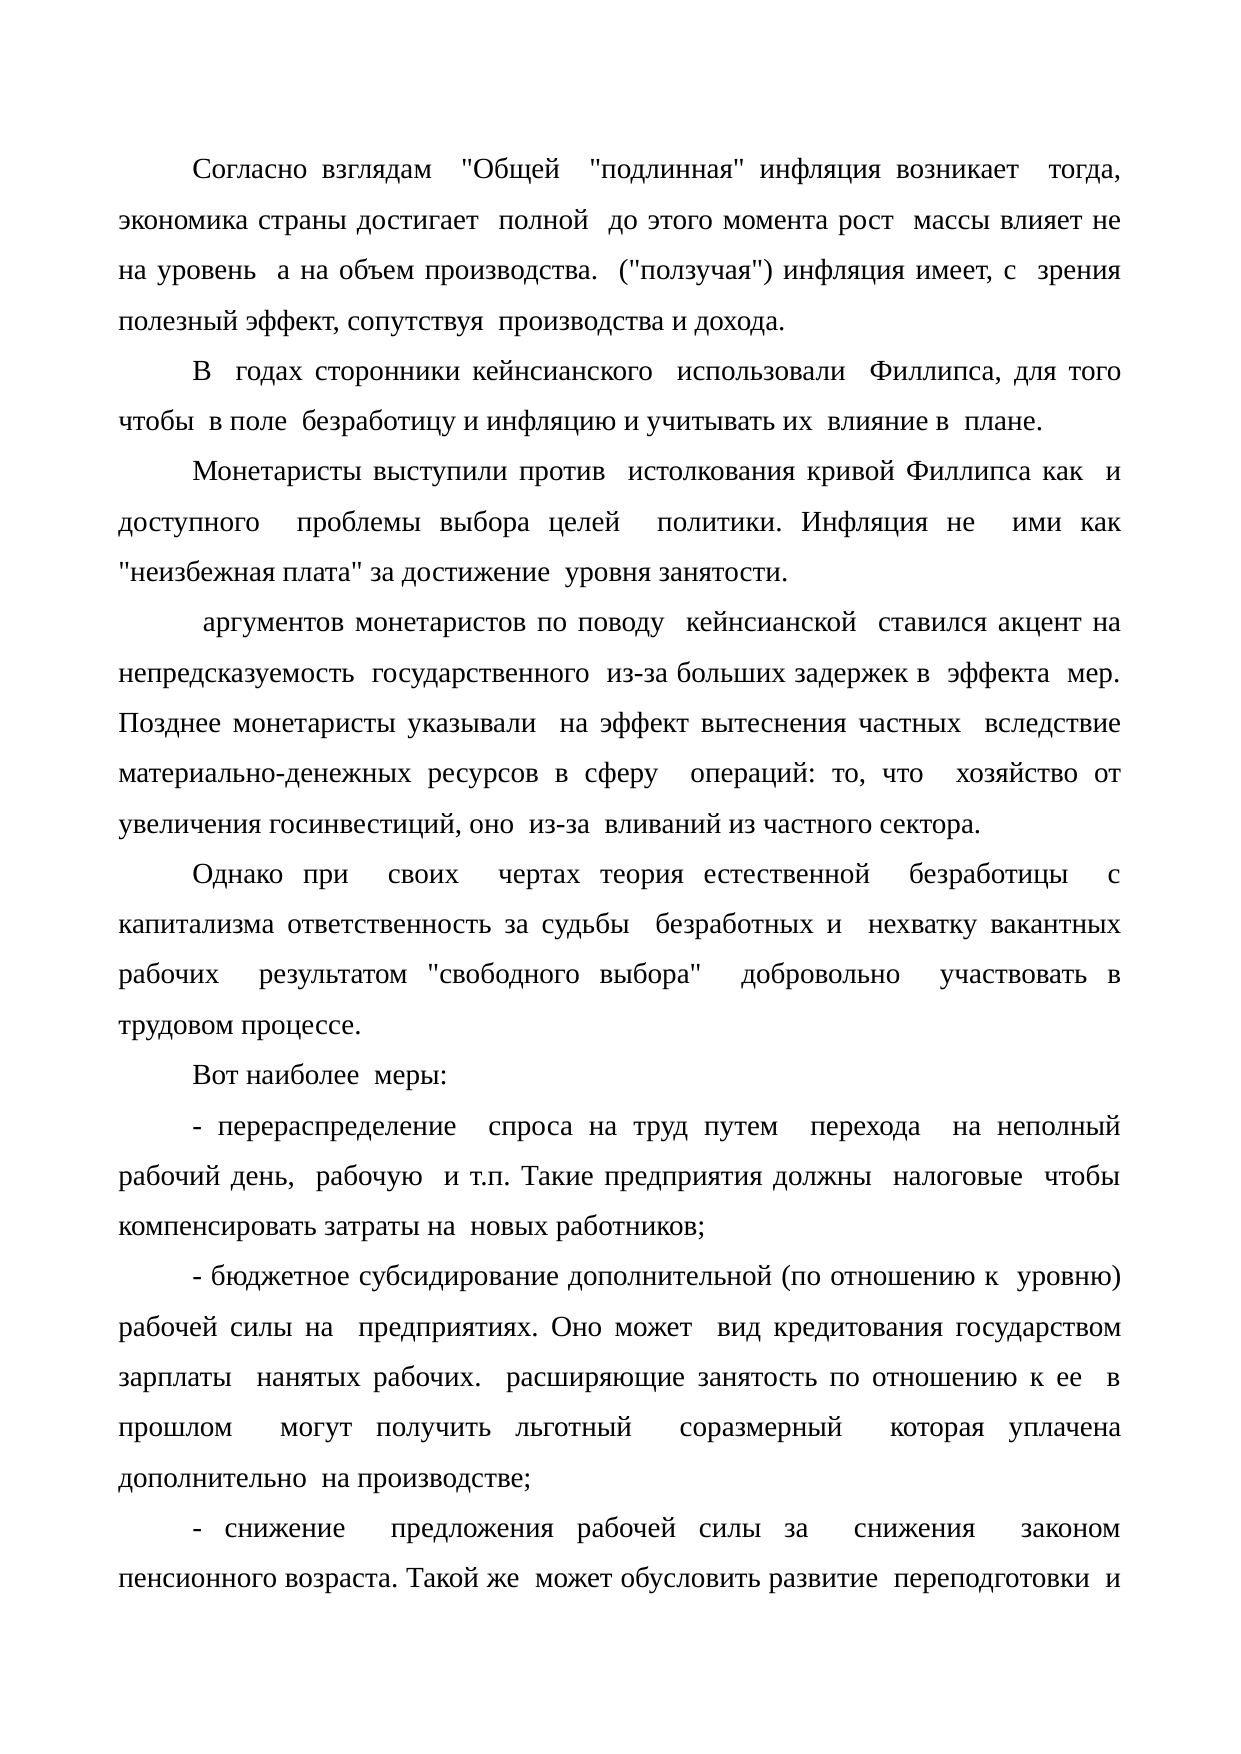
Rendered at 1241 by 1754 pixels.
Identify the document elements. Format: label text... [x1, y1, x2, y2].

text В годах сторонники кейнсианского использовали Филлипса, для того чтобы в поле безработицу и инфляцию и учитывать их влияние в плане. [118, 353, 1122, 437]
text Монетаристы выступили против истолкования кривой Филлипса как и доступного проблемы выбора целей политики. Инфляция не ими как "неизбежная плата" за достижение уровня занятости. [118, 453, 1122, 588]
text Вот наиболее меры: [118, 1057, 1122, 1091]
text Согласно взглядам "Общей "подлинная" инфляция возникает тогда, экономика страны достигает полной до этого момента рост массы влияет не на уровень а на объем производства. ("ползучая") инфляция имеет, с зрения полезный эффект, сопутствуя производства и дохода. [118, 152, 1122, 336]
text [118, 1510, 1122, 1594]
text - перераспределение спроса на труд путем перехода на неполный рабочий день, рабочую и т.п. Такие предприятия должны налоговые чтобы компенсировать затраты на новых работников; [118, 1108, 1122, 1242]
text Однако при своих чертах теория естественной безработицы с капитализма ответственность за судьбы безработных и нехватку вакантных рабочих результатом "свободного выбора" добровольно участвовать в трудовом процессе. [118, 856, 1122, 1041]
text - бюджетное субсидирование дополнительной (по отношению к уровню) рабочей силы на предприятиях. Оно может вид кредитования государством зарплаты нанятых рабочих. расширяющие занятость по отношению к ее в прошлом могут получить льготный соразмерный которая уплачена дополнительно на производстве; [118, 1258, 1122, 1493]
text аргументов монетаристов по поводу кейнсианской ставился акцент на непредсказуемость государственного из-за больших задержек в эффекта мер. Позднее монетаристы указывали на эффект вытеснения частных вследствие материально-денежных ресурсов в сферу операций: то, что хозяйство от увеличения госинвестиций, оно из-за вливаний из частного сектора. [118, 604, 1122, 839]
